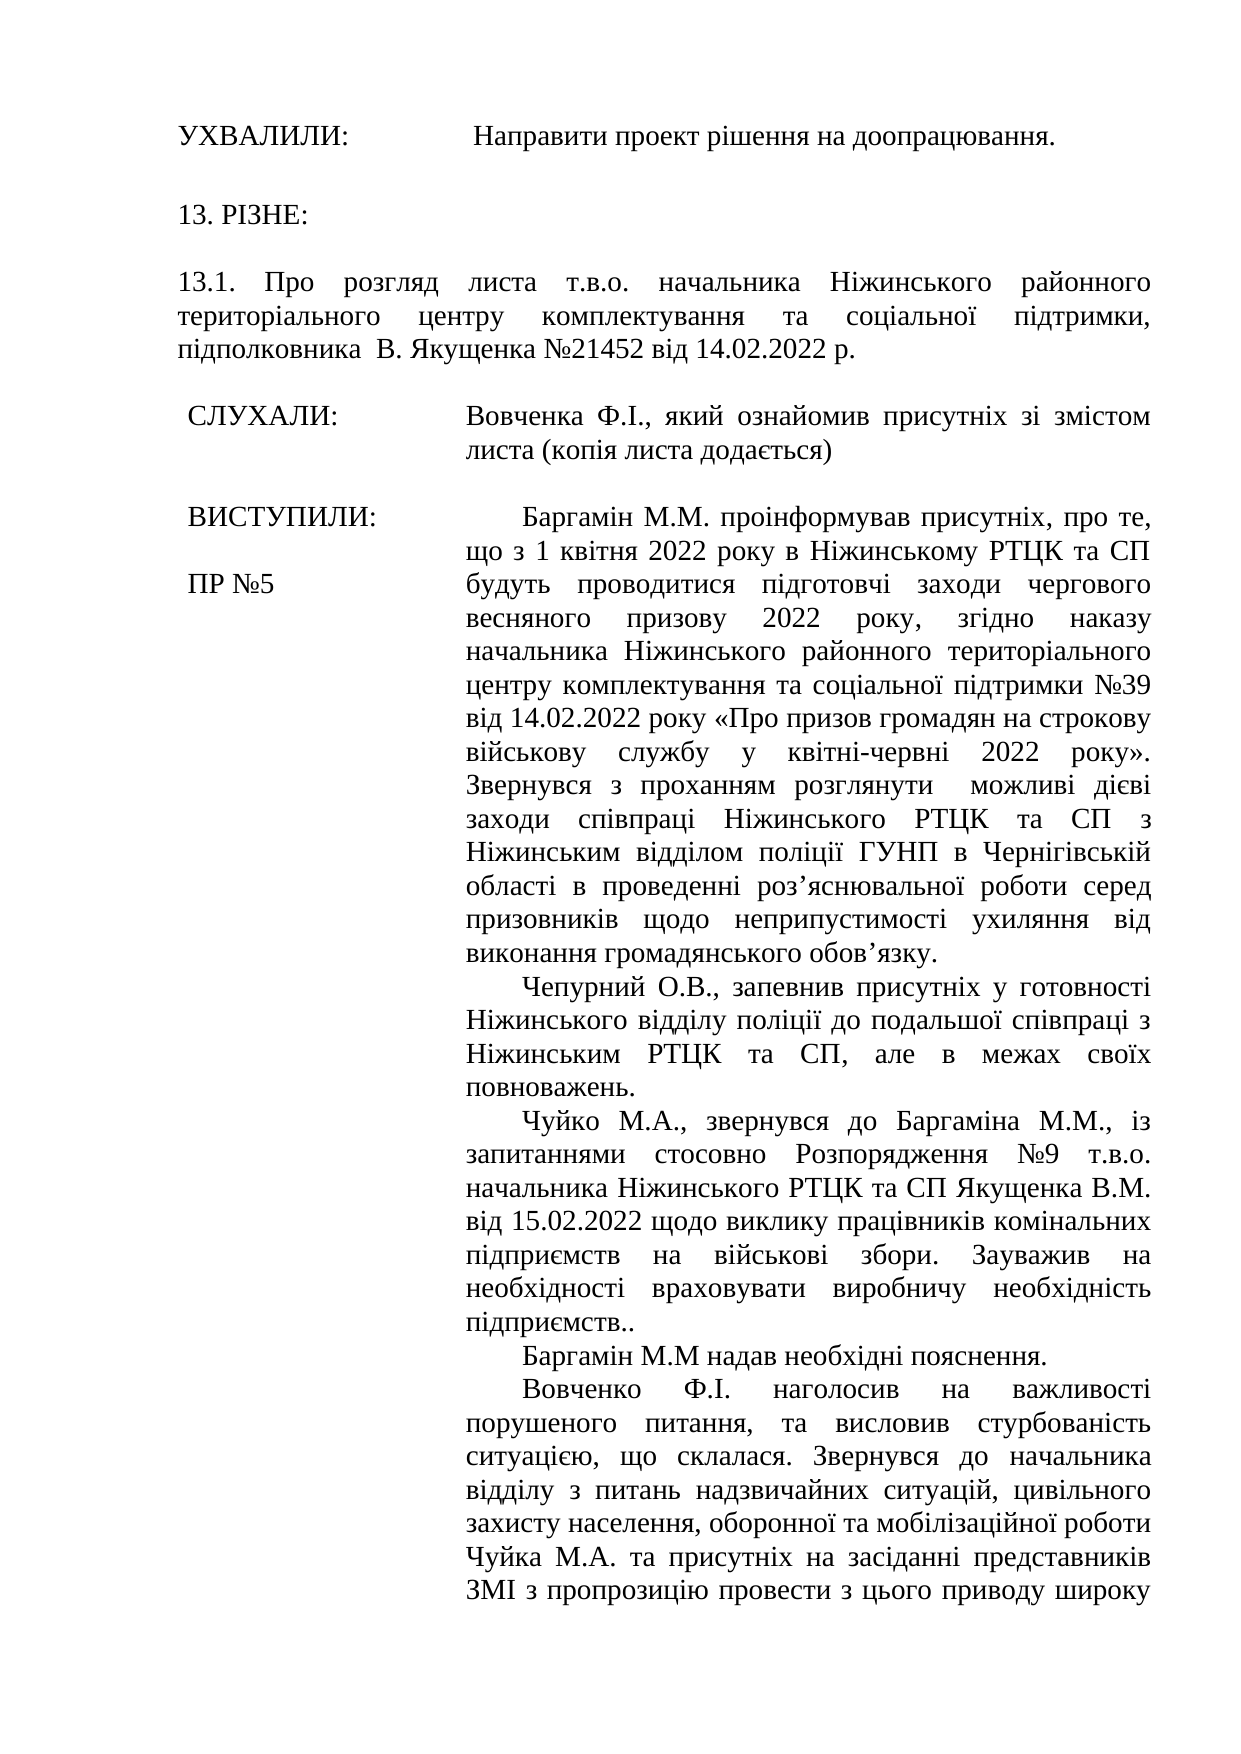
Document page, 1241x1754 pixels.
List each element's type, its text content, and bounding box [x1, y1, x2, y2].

list 13.1. Про розгляд листа т.в.о. начальника Ніжинського районного територіального центру комплектування та соціальної підтримки, підполковника В. Якущенка №21452 від 14.02.2022 р. [177, 264, 1152, 365]
table_cell УХВАЛИЛИ: [176, 118, 454, 164]
list 13. РІЗНЕ: [177, 197, 1152, 231]
table_cell Направити проект рішення на доопрацювання. [454, 118, 1163, 164]
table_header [454, 365, 1163, 1606]
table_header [176, 365, 454, 1606]
